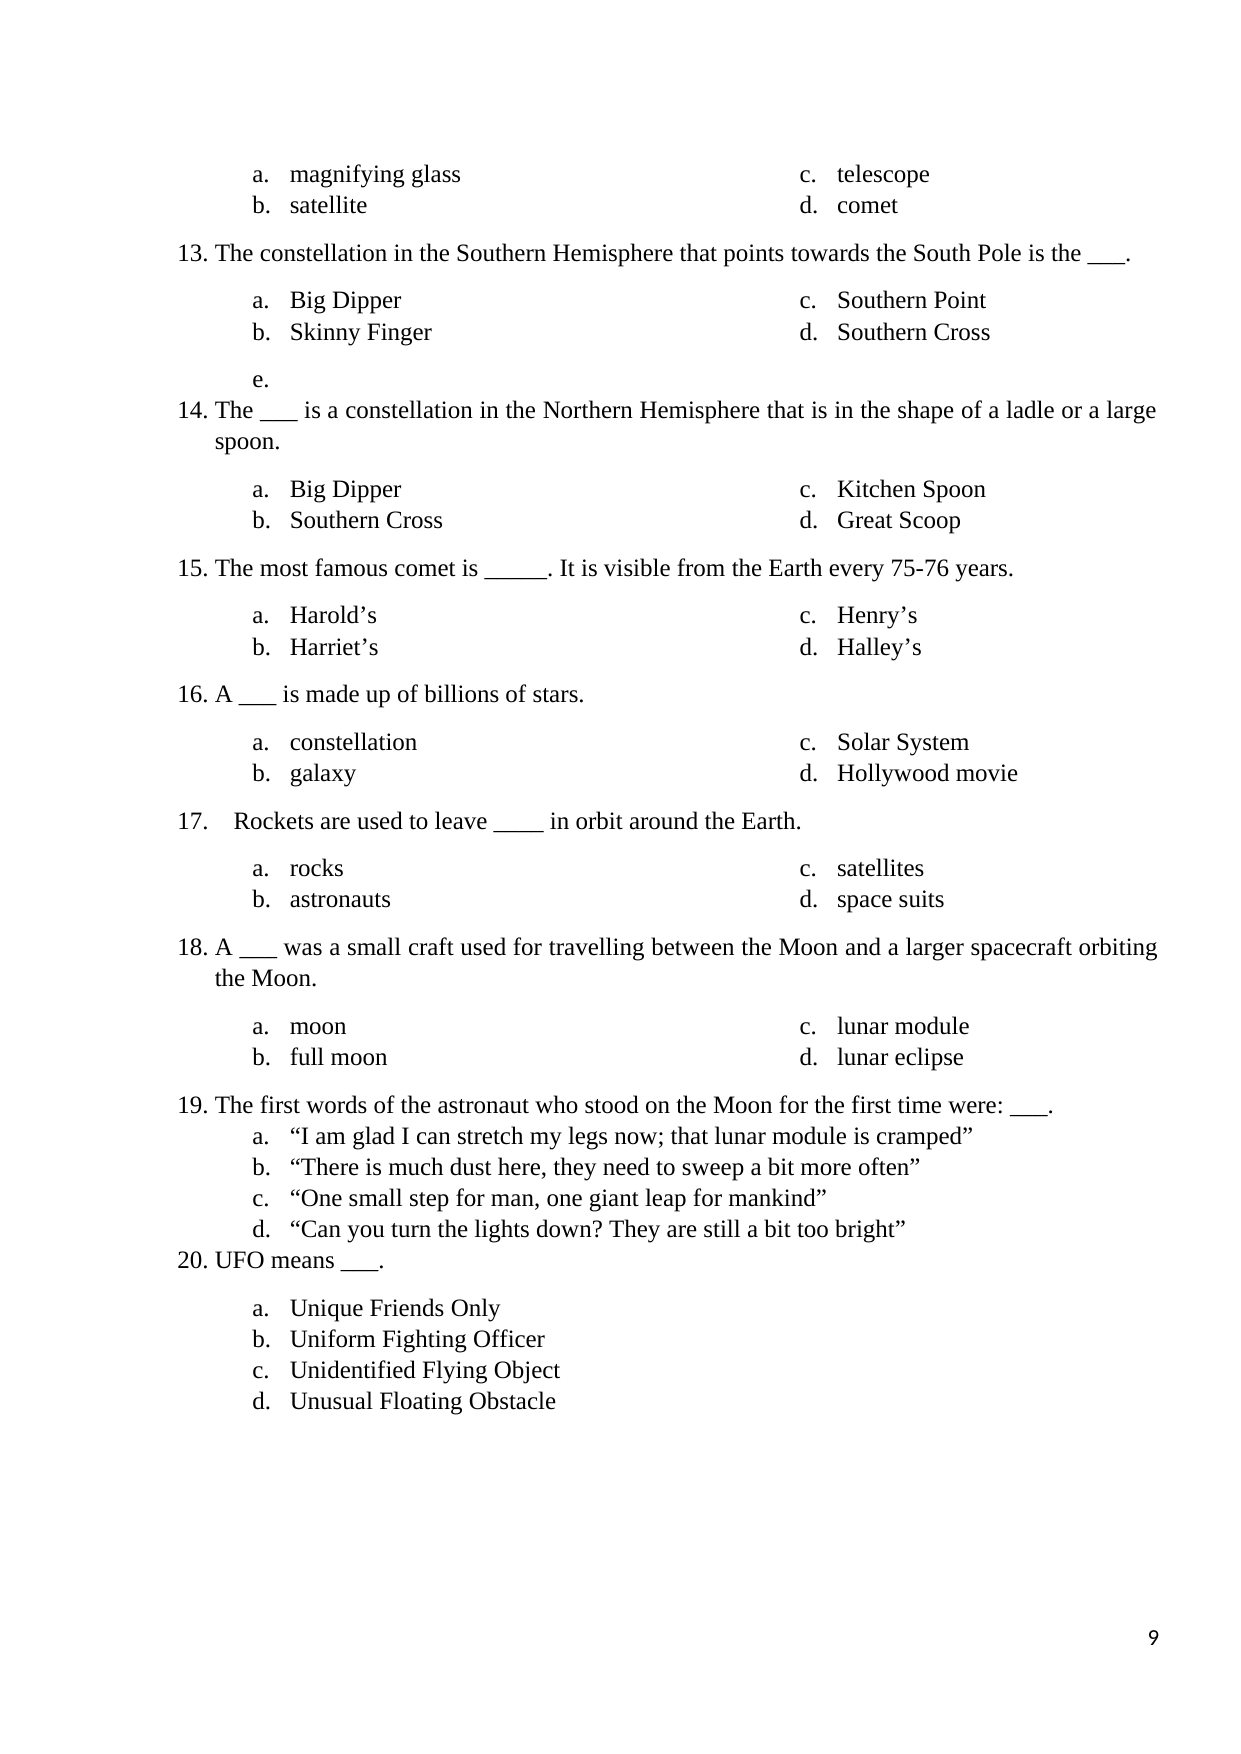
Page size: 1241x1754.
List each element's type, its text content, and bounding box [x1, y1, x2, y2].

list Unidentified Flying Object [252, 1355, 1159, 1383]
list “I am glad I can stretch my legs now; that lunar module is cramped” [252, 1121, 1159, 1149]
list satellite [252, 190, 612, 219]
list A ___ was a small craft used for travelling between the Moon and a larger spacecraft orbiting the Moon. [177, 932, 1159, 992]
list Harold’s [252, 601, 612, 629]
list Great Scoop [799, 505, 1159, 534]
list telescope [799, 159, 1159, 188]
list Southern Point [799, 286, 1159, 314]
list constellation [252, 727, 612, 756]
list space suits [799, 884, 1159, 913]
list “One small step for man, one giant leap for mankind” [252, 1183, 1159, 1212]
list Unique Friends Only [252, 1293, 1159, 1321]
list lunar module [799, 1011, 1159, 1040]
list “There is much dust here, they need to sweep a bit more often” [252, 1152, 1159, 1181]
list Kitchen Spoon [799, 474, 1159, 503]
list rocks [252, 853, 612, 882]
list UFO means ___. [177, 1245, 1159, 1274]
list comet [799, 190, 1159, 219]
list galaxy [252, 758, 612, 787]
list astronauts [252, 884, 612, 913]
list Southern Cross [799, 317, 1159, 345]
list moon [252, 1011, 612, 1040]
list Southern Cross [252, 505, 612, 534]
list lunar eclipse [799, 1042, 1159, 1071]
list magnifying glass [252, 159, 612, 188]
list Skinny Finger [252, 317, 612, 345]
list satellites [799, 853, 1159, 882]
list Halley’s [799, 632, 1159, 660]
list Hollywood movie [799, 758, 1159, 787]
list The first words of the astronaut who stood on the Moon for the first time were: ___. [177, 1090, 1159, 1118]
list Rockets are used to leave ____ in orbit around the Earth. [177, 806, 1159, 834]
list Uniform Fighting Officer [252, 1324, 1159, 1352]
list Henry’s [799, 601, 1159, 629]
list Big Dipper [252, 474, 612, 503]
list The ___ is a constellation in the Northern Hemisphere that is in the shape of a ladle or a large spoon. [177, 395, 1159, 455]
list A ___ is made up of billions of stars. [177, 679, 1159, 708]
list The constellation in the Southern Hemisphere that points towards the South Pole is the ___. [177, 238, 1159, 267]
list Harriet’s [252, 632, 612, 660]
list The most famous comet is _____. It is visible from the Earth every 75-76 years. [177, 553, 1159, 582]
list “Can you turn the lights down? They are still a bit too bright” [252, 1214, 1159, 1243]
list Big Dipper [252, 286, 612, 314]
list full moon [252, 1042, 612, 1071]
list Unusual Floating Obstacle [252, 1386, 1159, 1414]
list Solar System [799, 727, 1159, 756]
